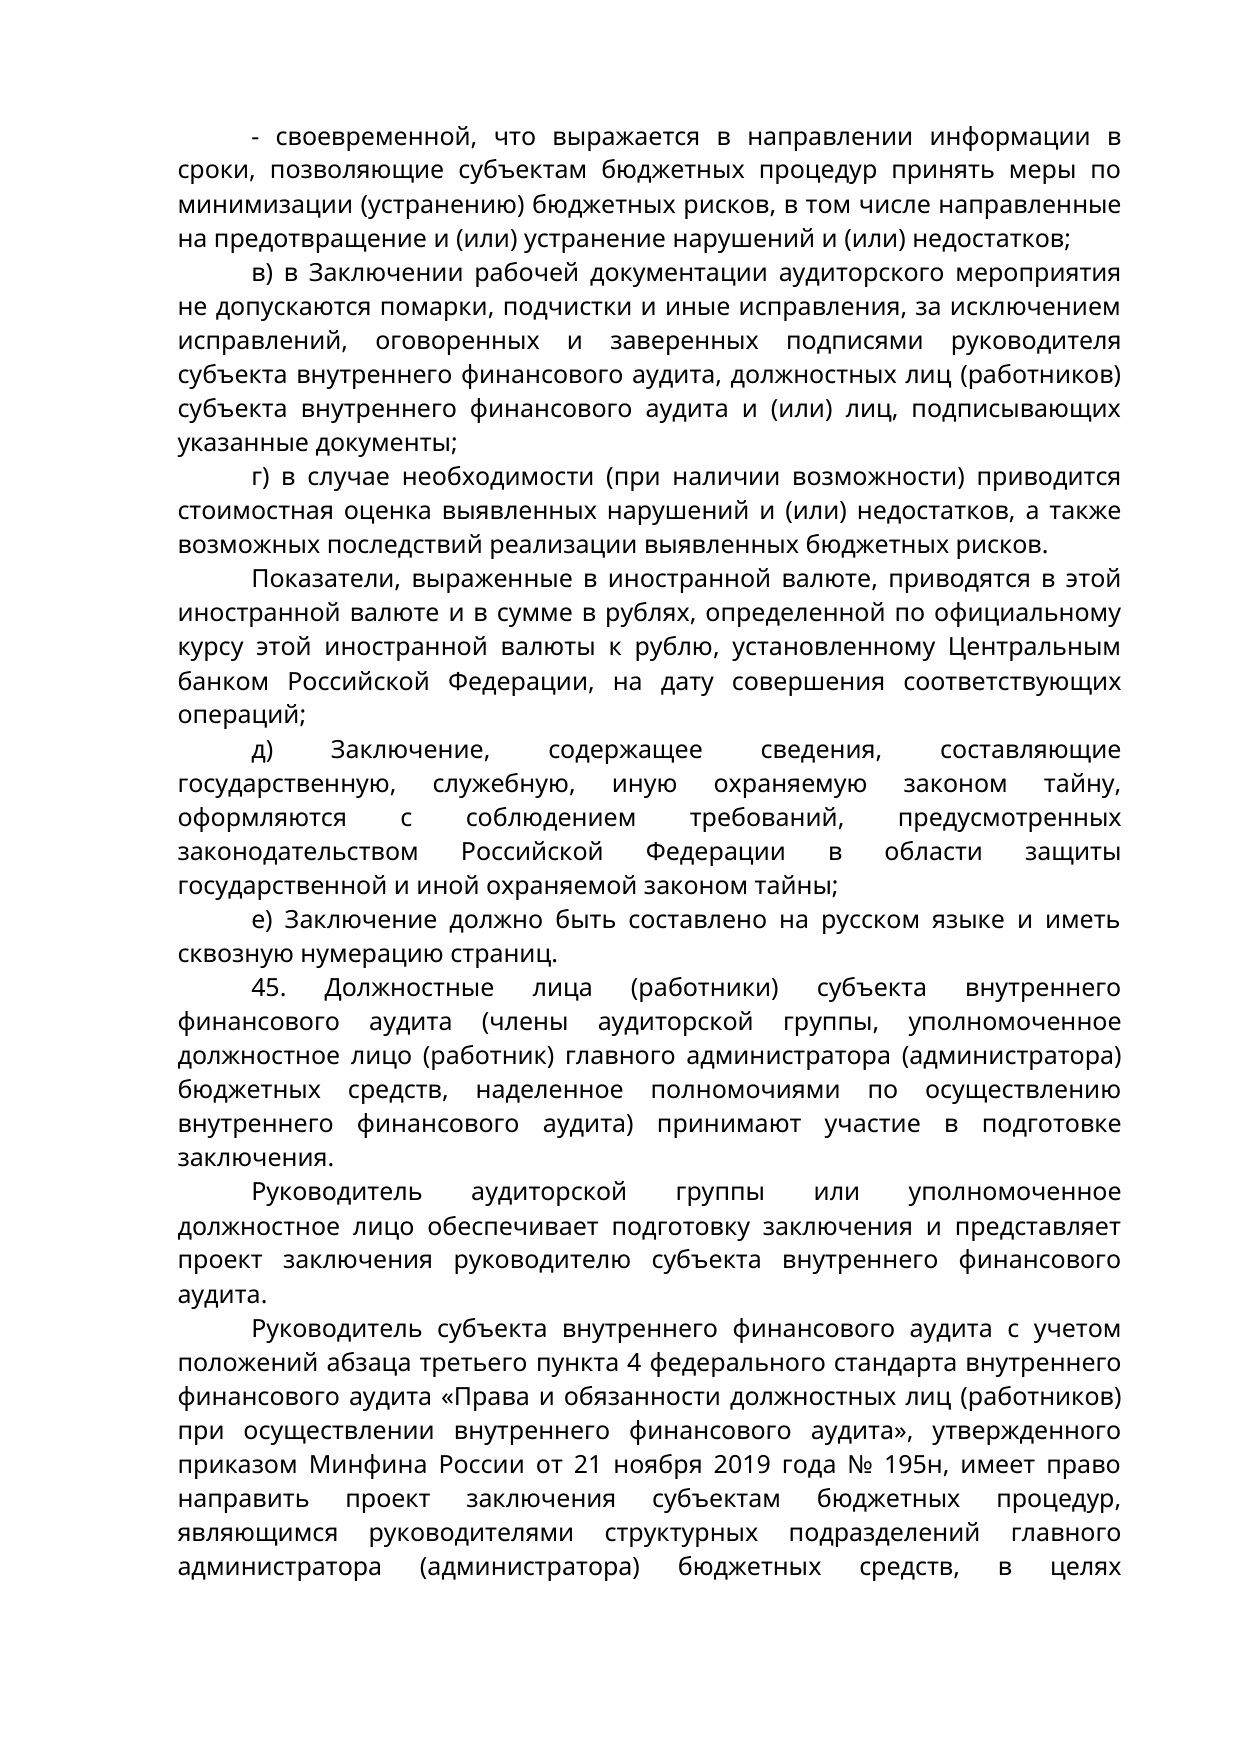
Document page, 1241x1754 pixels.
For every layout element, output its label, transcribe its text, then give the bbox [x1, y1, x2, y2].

text Показатели, выраженные в иностранной валюте, приводятся в этой иностранной валюте и в сумме в рублях, определенной по официальному курсу этой иностранной валюты к рублю, установленному Центральным банком Российской Федерации, на дату совершения соответствующих операций; [177, 561, 1122, 731]
text г) в случае необходимости (при наличии возможности) приводится стоимостная оценка выявленных нарушений и (или) недостатков, а также возможных последствий реализации выявленных бюджетных рисков. [177, 459, 1122, 561]
text в) в Заключении рабочей документации аудиторского мероприятия не допускаются помарки, подчистки и иные исправления, за исключением исправлений, оговоренных и заверенных подписями руководителя субъекта внутреннего финансового аудита, должностных лиц (работников) субъекта внутреннего финансового аудита и (или) лиц, подписывающих указанные документы; [177, 254, 1122, 459]
text д) Заключение, содержащее сведения, составляющие государственную, служебную, иную охраняемую законом тайну, оформляются с соблюдением требований, предусмотренных законодательством Российской Федерации в области защиты государственной и иной охраняемой законом тайны; [177, 731, 1122, 902]
text Руководитель аудиторской группы или уполномоченное должностное лицо обеспечивает подготовку заключения и представляет проект заключения руководителю субъекта внутреннего финансового аудита. [177, 1174, 1122, 1310]
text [177, 1310, 1122, 1583]
text - своевременной, что выражается в направлении информации в сроки, позволяющие субъектам бюджетных процедур принять меры по минимизации (устранению) бюджетных рисков, в том числе направленные на предотвращение и (или) устранение нарушений и (или) недостатков; [177, 118, 1122, 254]
text 45. Должностные лица (работники) субъекта внутреннего финансового аудита (члены аудиторской группы, уполномоченное должностное лицо (работник) главного администратора (администратора) бюджетных средств, наделенное полномочиями по осуществлению внутреннего финансового аудита) принимают участие в подготовке заключения. [177, 970, 1122, 1174]
text е) Заключение должно быть составлено на русском языке и иметь сквозную нумерацию страниц. [177, 902, 1122, 970]
